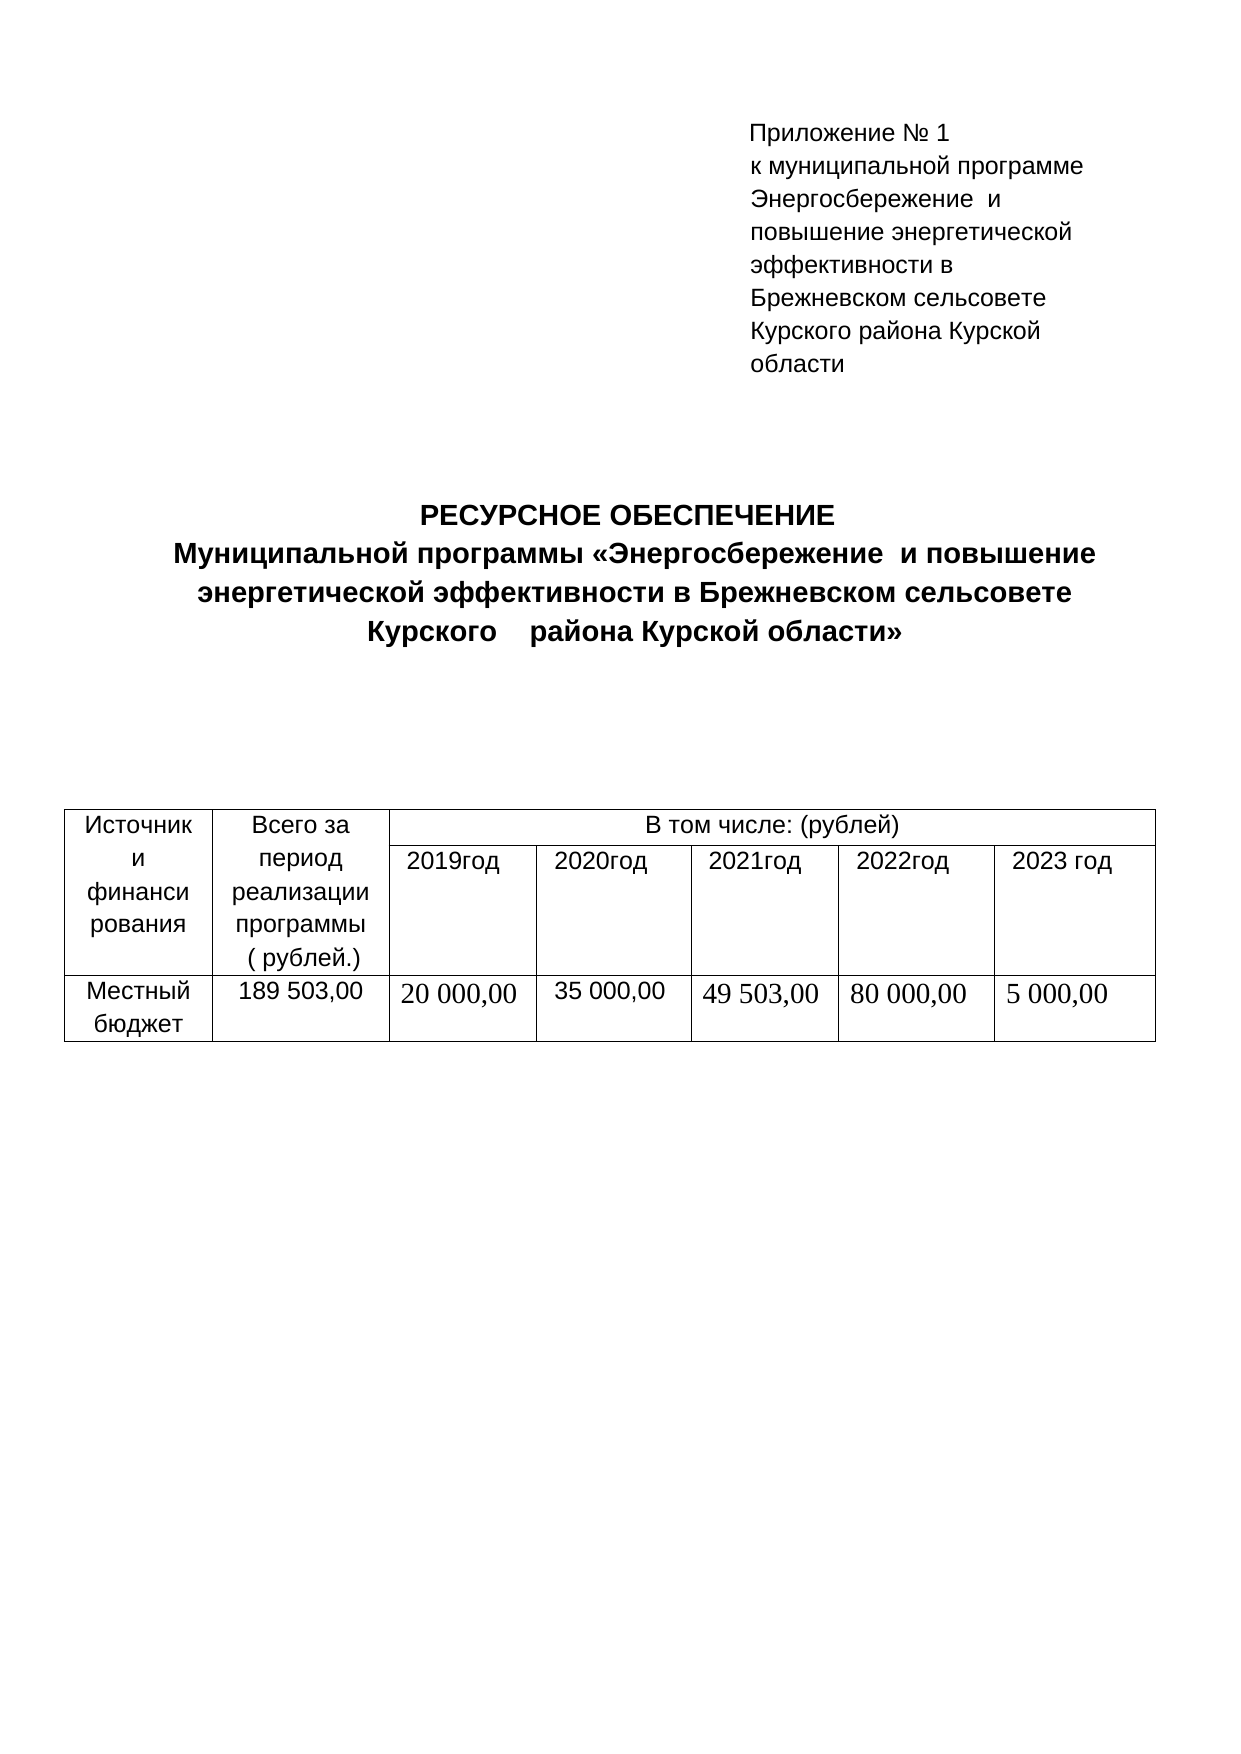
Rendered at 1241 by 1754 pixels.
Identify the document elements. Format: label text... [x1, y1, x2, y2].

table_cell 2021год [692, 846, 838, 975]
table_header В том числе: (рублей) [390, 810, 1155, 845]
table_cell 2019год [390, 846, 536, 975]
table_header Источники финансирования [65, 810, 212, 975]
text Муниципальной программы «Энергосбережение и повышение энергетической эффективности в Брежневском сельсовете Курского района Курской области» [159, 536, 1110, 647]
table_cell 5 000,00 [995, 976, 1155, 1041]
table_cell 2020год [537, 846, 691, 975]
table_cell 189 503,00 [213, 976, 389, 1041]
text РЕСУРСНОЕ ОБЕСПЕЧЕНИЕ [145, 498, 1110, 531]
table_cell 80 000,00 [839, 976, 994, 1041]
table_cell 49 503,00 [692, 976, 838, 1041]
table_cell Местный бюджет [65, 976, 212, 1041]
table_cell 2022год [839, 846, 994, 975]
table_header Всего за период реализации программы ( рублей.) [213, 810, 389, 975]
table_cell 35 000,00 [537, 976, 691, 1041]
table_cell 2023 год [995, 846, 1155, 975]
text Приложение № 1 [159, 118, 1110, 147]
table_cell 20 000,00 [390, 976, 536, 1041]
text к муниципальной программе Энергосбережение и повышение энергетической эффективности в Брежневском сельсовете Курского района Курской области [750, 151, 1110, 378]
